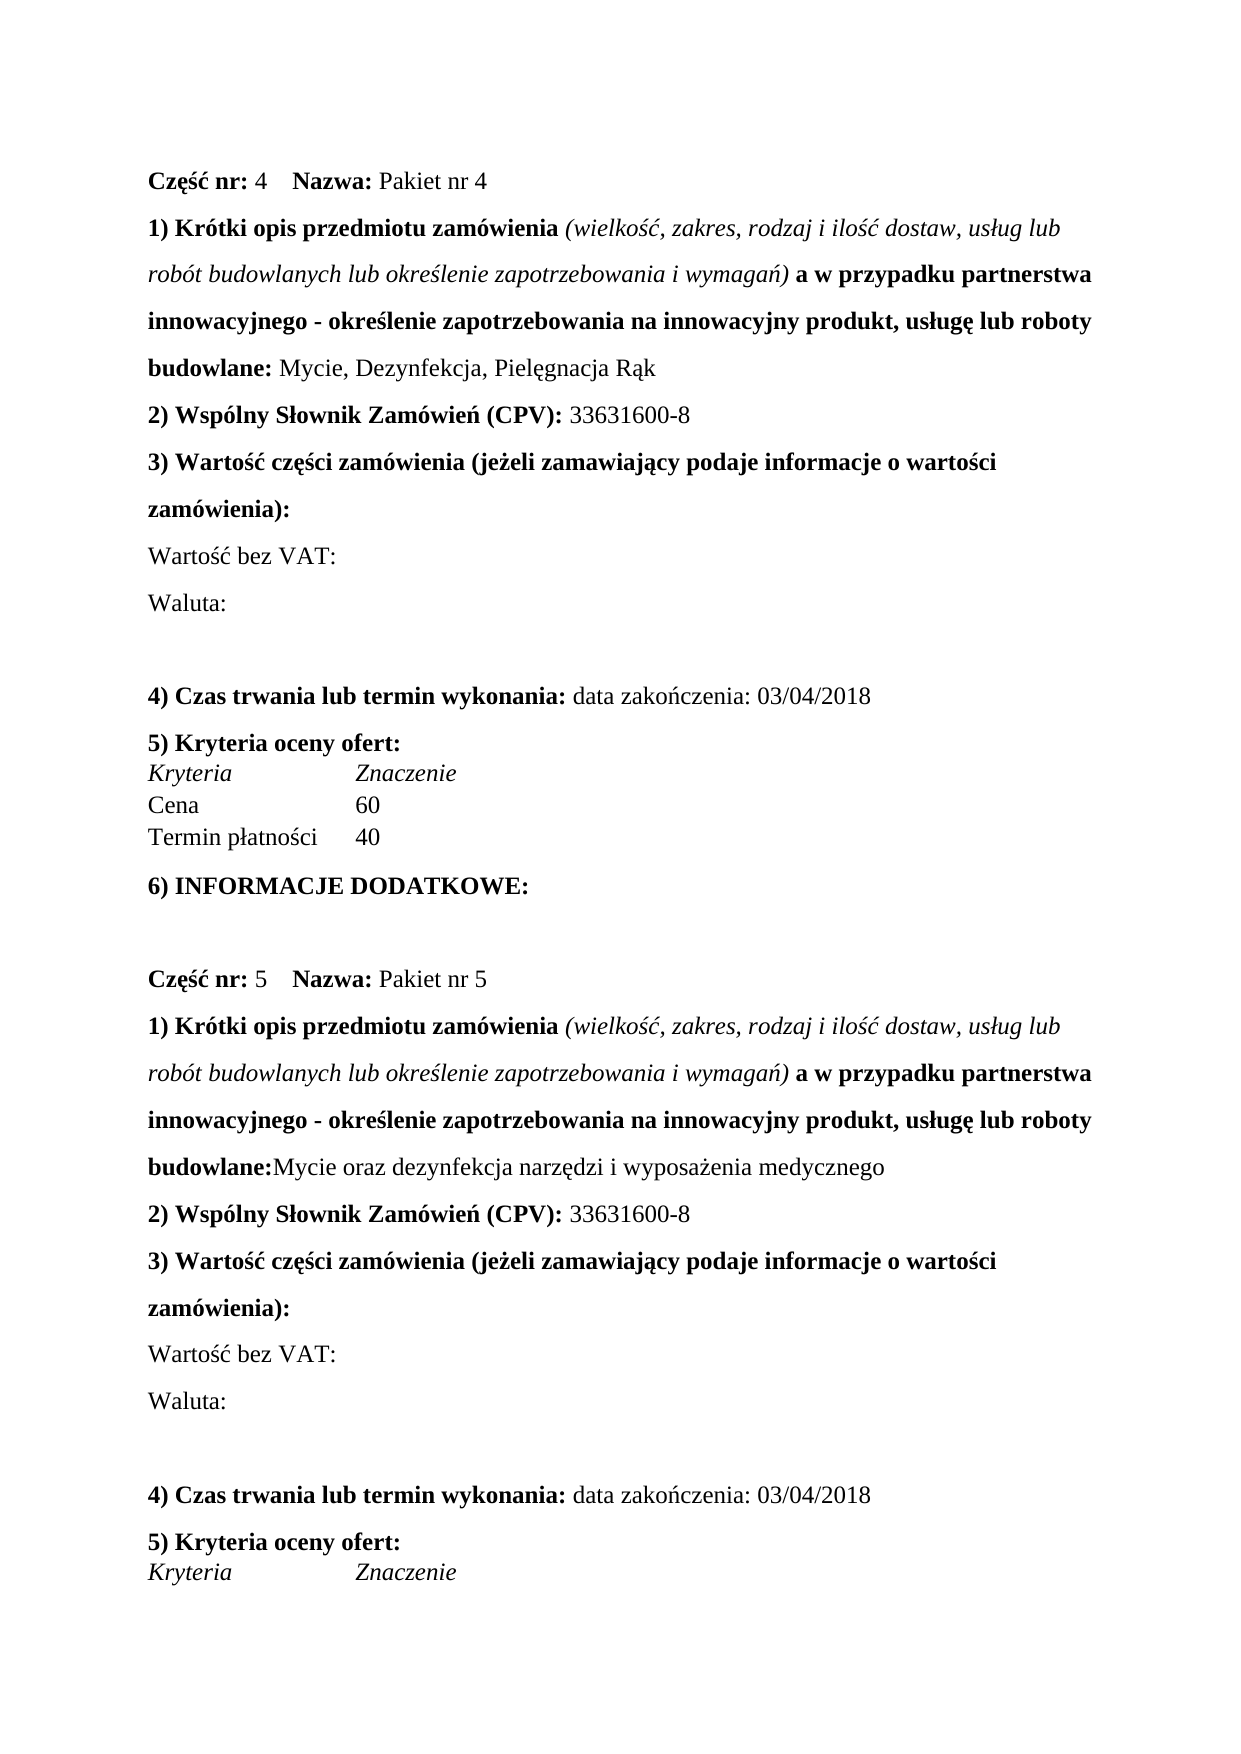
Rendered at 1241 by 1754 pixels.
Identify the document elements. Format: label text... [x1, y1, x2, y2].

table_header Kryteria [116, 757, 324, 789]
table_cell Cena [116, 789, 324, 821]
table_cell Termin płatności [116, 821, 324, 853]
text 4) Czas trwania lub termin wykonania: data zakończenia: 03/04/2018 5) Kryteria oceny ofert: [148, 616, 1093, 757]
table_header Znaczenie [324, 1556, 463, 1588]
table_header Kryteria [116, 1556, 324, 1588]
text 4) Czas trwania lub termin wykonania: data zakończenia: 03/04/2018 5) Kryteria oceny ofert: [148, 1415, 1093, 1556]
table_header Znaczenie [324, 757, 463, 789]
text Część nr: 5 Nazwa: Pakiet nr 5 [148, 946, 1093, 993]
text 6) INFORMACJE DODATKOWE: [148, 853, 1093, 899]
table_cell 60 [324, 789, 463, 821]
text 1) Krótki opis przedmiotu zamówienia (wielkość, zakres, rodzaj i ilość dostaw, usług lub robót budowlanych lub określenie zapotrzebowania i wymagań) a w przypadku partnerstwa innowacyjnego - określenie zapotrzebowania na innowacyjny produkt, usługę lub roboty budowlane: Mycie, Dezynfekcja, Pielęgnacja Rąk 2) Wspólny Słownik Zamówień (CPV): 33631600-8 3) Wartość części zamówienia (jeżeli zamawiający podaje informacje o wartości zamówienia): Wartość bez VAT: Waluta: [148, 194, 1093, 616]
table_cell 40 [324, 821, 463, 853]
text Część nr: 4 Nazwa: Pakiet nr 4 [148, 148, 1093, 194]
text 1) Krótki opis przedmiotu zamówienia (wielkość, zakres, rodzaj i ilość dostaw, usług lub robót budowlanych lub określenie zapotrzebowania i wymagań) a w przypadku partnerstwa innowacyjnego - określenie zapotrzebowania na innowacyjny produkt, usługę lub roboty budowlane:Mycie oraz dezynfekcja narzędzi i wyposażenia medycznego 2) Wspólny Słownik Zamówień (CPV): 33631600-8 3) Wartość części zamówienia (jeżeli zamawiający podaje informacje o wartości zamówienia): Wartość bez VAT: Waluta: [148, 993, 1093, 1415]
